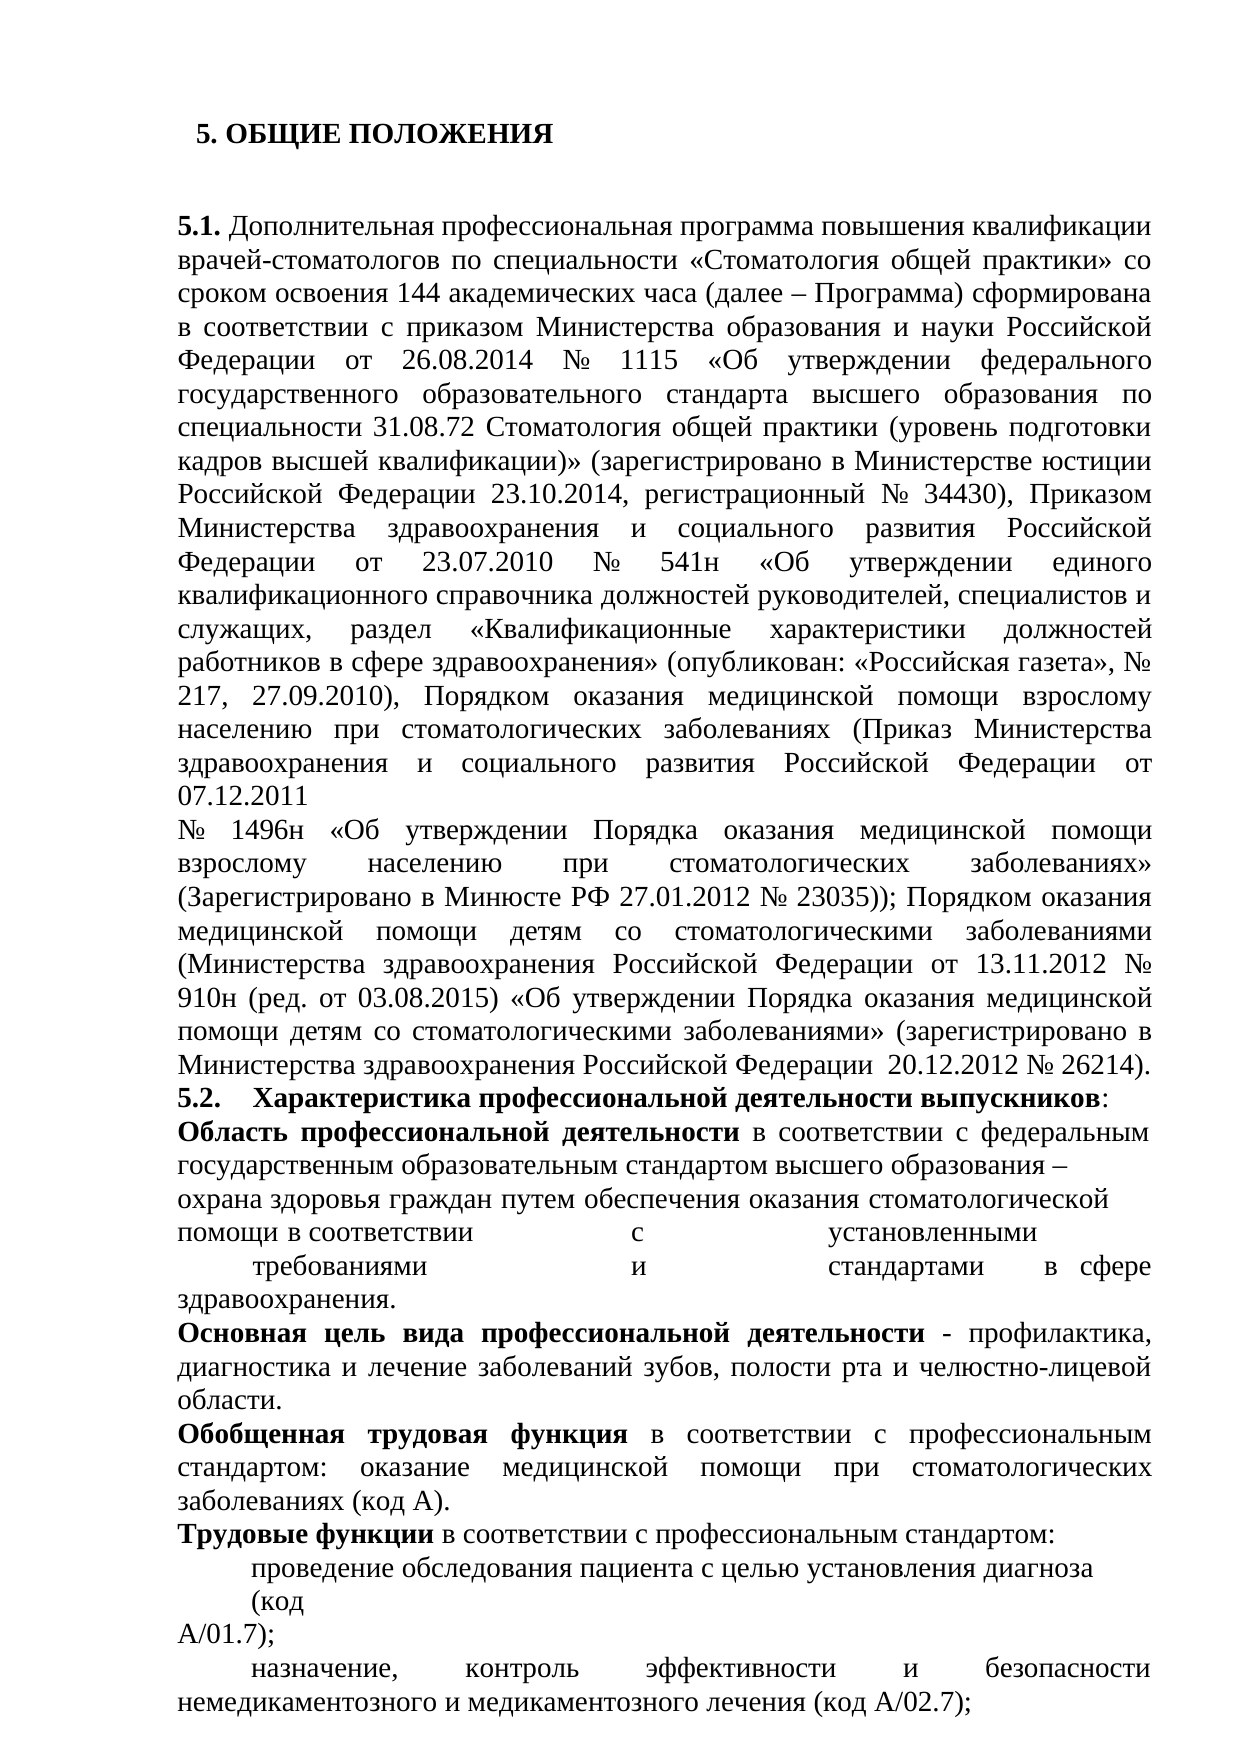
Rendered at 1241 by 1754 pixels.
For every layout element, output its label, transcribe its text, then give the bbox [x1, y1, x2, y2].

list Дополнительная профессиональная программа повышения квалификации врачей-стоматологов по специальности «Стоматология общей практики» со сроком освоения 144 академических часа (далее – Программа) сформирована в соответствии с приказом Министерства образования и науки Российской Федерации от 26.08.2014 № 1115 «Об утверждении федерального государственного образовательного стандарта высшего образования по специальности 31.08.72 Стоматология общей практики (уровень подготовки кадров высшей квалификации)» (зарегистрировано в Министерстве юстиции Российской Федерации 23.10.2014, регистрационный № 34430), Приказом Министерства здравоохранения и социального развития Российской Федерации от 23.07.2010 № 541н «Об утверждении единого квалификационного справочника должностей руководителей, специалистов и служащих, раздел «Квалификационные характеристики должностей работников в сфере здравоохранения» (опубликован: «Российская газета», № 217, 27.09.2010), Порядком оказания медицинской помощи взрослому населению при стоматологических заболеваниях (Приказ Министерства здравоохранения и социального развития Российской Федерации от 07.12.2011 [177, 208, 1152, 812]
text A/01.7); [177, 1617, 1223, 1651]
text назначение, контроль эффективности и безопасности немедикаментозного и медикаментозного лечения (код A/02.7); [177, 1651, 1152, 1718]
text Основная цель вида профессиональной деятельности - профилактика, диагностика и лечение заболеваний зубов, полости рта и челюстно-лицевой области. [177, 1315, 1152, 1416]
list Характеристика профессиональной деятельности выпускников: Область профессиональной деятельности в соответствии с федеральным государственным образовательным стандартом высшего образования – охрана здоровья граждан путем обеспечения оказания стоматологической помощи в соответствии с установленными требованиями и стандартами в сфере здравоохранения. [177, 1080, 1152, 1315]
subtitle ОБЩИЕ ПОЛОЖЕНИЯ [196, 116, 1223, 149]
text № 1496н «Об утверждении Порядка оказания медицинской помощи взрослому населению при стоматологических заболеваниях» (Зарегистрировано в Минюсте РФ 27.01.2012 № 23035)); Порядком оказания медицинской помощи детям со стоматологическими заболеваниями (Министерства здравоохранения Российской Федерации от 13.11.2012 № 910н (ред. от 03.08.2015) «Об утверждении Порядка оказания медицинской помощи детям со стоматологическими заболеваниями» (зарегистрировано в Министерства здравоохранения Российской Федерации 20.12.2012 № 26214). [177, 812, 1152, 1080]
text Трудовые функции в соответствии с профессиональным стандартом: проведение обследования пациента с целью установления диагноза (код [177, 1516, 1152, 1617]
text Обобщенная трудовая функция в соответствии с профессиональным стандартом: оказание медицинской помощи при стоматологических заболеваниях (код А). [177, 1416, 1152, 1516]
